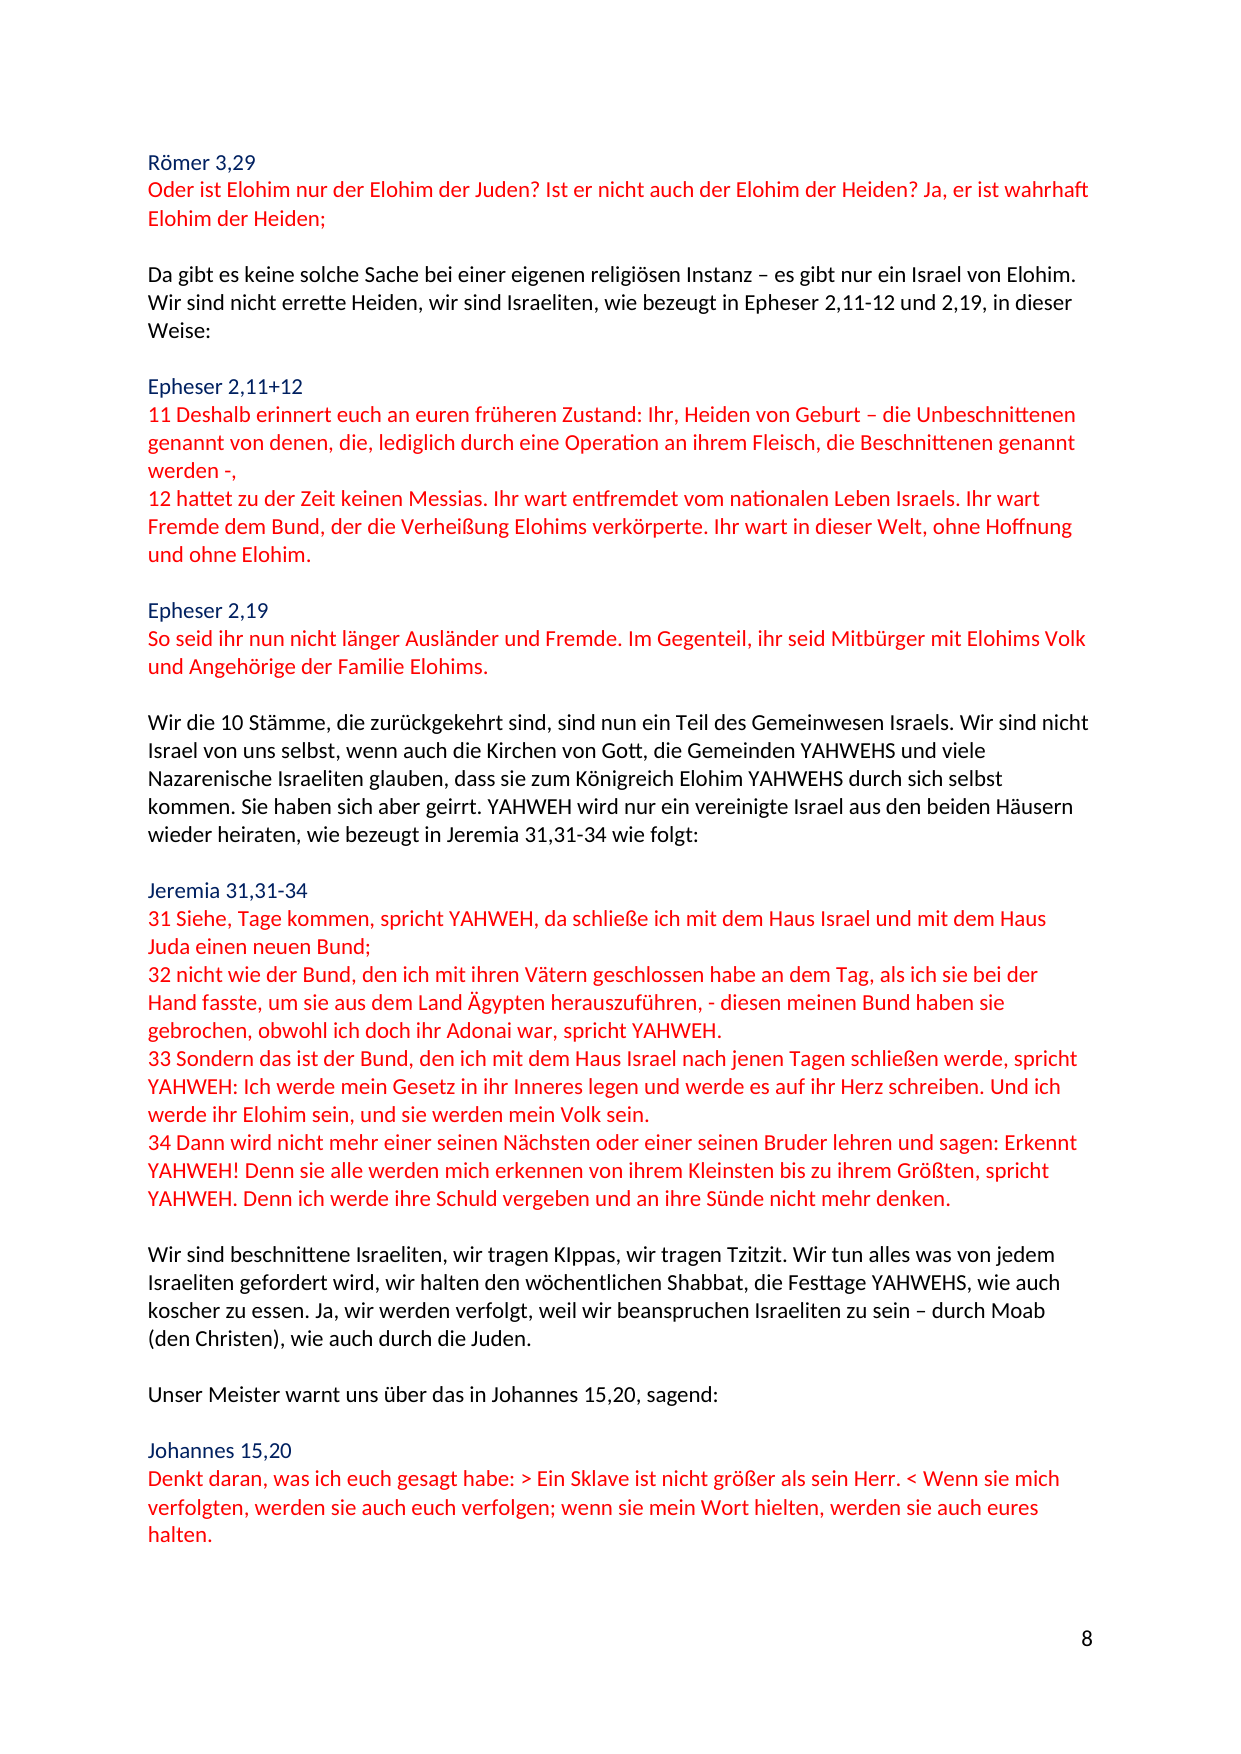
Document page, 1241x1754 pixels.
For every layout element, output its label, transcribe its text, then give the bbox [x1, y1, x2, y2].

text 12 hattet zu der Zeit keinen Messias. Ihr wart entfremdet vom nationalen Leben Israels. Ihr wart Fremde dem Bund, der die Verheißung Elohims verkörperte. Ihr wart in dieser Welt, ohne Hoffnung und ohne Elohim. [148, 484, 1093, 568]
text Jeremia 31,31-34 [148, 876, 1093, 904]
text Wir sind beschnittene Israeliten, wir tragen KIppas, wir tragen Tzitzit. Wir tun alles was von jedem Israeliten gefordert wird, wir halten den wöchentlichen Shabbat, die Festtage YAHWEHS, wie auch koscher zu essen. Ja, wir werden verfolgt, weil wir beanspruchen Israeliten zu sein – durch Moab (den Christen), wie auch durch die Juden. [148, 1240, 1093, 1352]
text Epheser 2,11+12 [148, 372, 1093, 400]
text Unser Meister warnt uns über das in Johannes 15,20, sagend: [148, 1381, 1093, 1408]
text Römer 3,29 [148, 148, 1093, 176]
text Da gibt es keine solche Sache bei einer eigenen religiösen Instanz – es gibt nur ein Israel von Elohim. Wir sind nicht errette Heiden, wir sind Israeliten, wie bezeugt in Epheser 2,11-12 und 2,19, in dieser Weise: [148, 260, 1093, 344]
text Denkt daran, was ich euch gesagt habe: > Ein Sklave ist nicht größer als sein Herr. < Wenn sie mich verfolgten, werden sie auch euch verfolgen; wenn sie mein Wort hielten, werden sie auch eures halten. [148, 1464, 1093, 1549]
text 34 Dann wird nicht mehr einer seinen Nächsten oder einer seinen Bruder lehren und sagen: Erkennt YAHWEH! Denn sie alle werden mich erkennen von ihrem Kleinsten bis zu ihrem Größten, spricht YAHWEH. Denn ich werde ihre Schuld vergeben und an ihre Sünde nicht mehr denken. [148, 1128, 1093, 1212]
text Wir die 10 Stämme, die zurückgekehrt sind, sind nun ein Teil des Gemeinwesen Israels. Wir sind nicht Israel von uns selbst, wenn auch die Kirchen von Gott, die Gemeinden YAHWEHS und viele Nazarenische Israeliten glauben, dass sie zum Königreich Elohim YAHWEHS durch sich selbst kommen. Sie haben sich aber geirrt. YAHWEH wird nur ein vereinigte Israel aus den beiden Häusern wieder heiraten, wie bezeugt in Jeremia 31,31-34 wie folgt: [148, 708, 1093, 848]
text Johannes 15,20 [148, 1437, 1093, 1464]
text 11 Deshalb erinnert euch an euren früheren Zustand: Ihr, Heiden von Geburt – die Unbeschnittenen genannt von denen, die, lediglich durch eine Operation an ihrem Fleisch, die Beschnittenen genannt werden -, [148, 400, 1093, 484]
text Oder ist Elohim nur der Elohim der Juden? Ist er nicht auch der Elohim der Heiden? Ja, er ist wahrhaft Elohim der Heiden; [148, 176, 1093, 232]
text 31 Siehe, Tage kommen, spricht YAHWEH, da schließe ich mit dem Haus Israel und mit dem Haus Juda einen neuen Bund; [148, 904, 1093, 960]
text So seid ihr nun nicht länger Ausländer und Fremde. Im Gegenteil, ihr seid Mitbürger mit Elohims Volk und Angehörige der Familie Elohims. [148, 624, 1093, 680]
text Epheser 2,19 [148, 596, 1093, 624]
text 33 Sondern das ist der Bund, den ich mit dem Haus Israel nach jenen Tagen schließen werde, spricht YAHWEH: Ich werde mein Gesetz in ihr Inneres legen und werde es auf ihr Herz schreiben. Und ich werde ihr Elohim sein, und sie werden mein Volk sein. [148, 1044, 1093, 1128]
text 32 nicht wie der Bund, den ich mit ihren Vätern geschlossen habe an dem Tag, als ich sie bei der Hand fasste, um sie aus dem Land Ägypten herauszuführen, - diesen meinen Bund haben sie gebrochen, obwohl ich doch ihr Adonai war, spricht YAHWEH. [148, 960, 1093, 1044]
